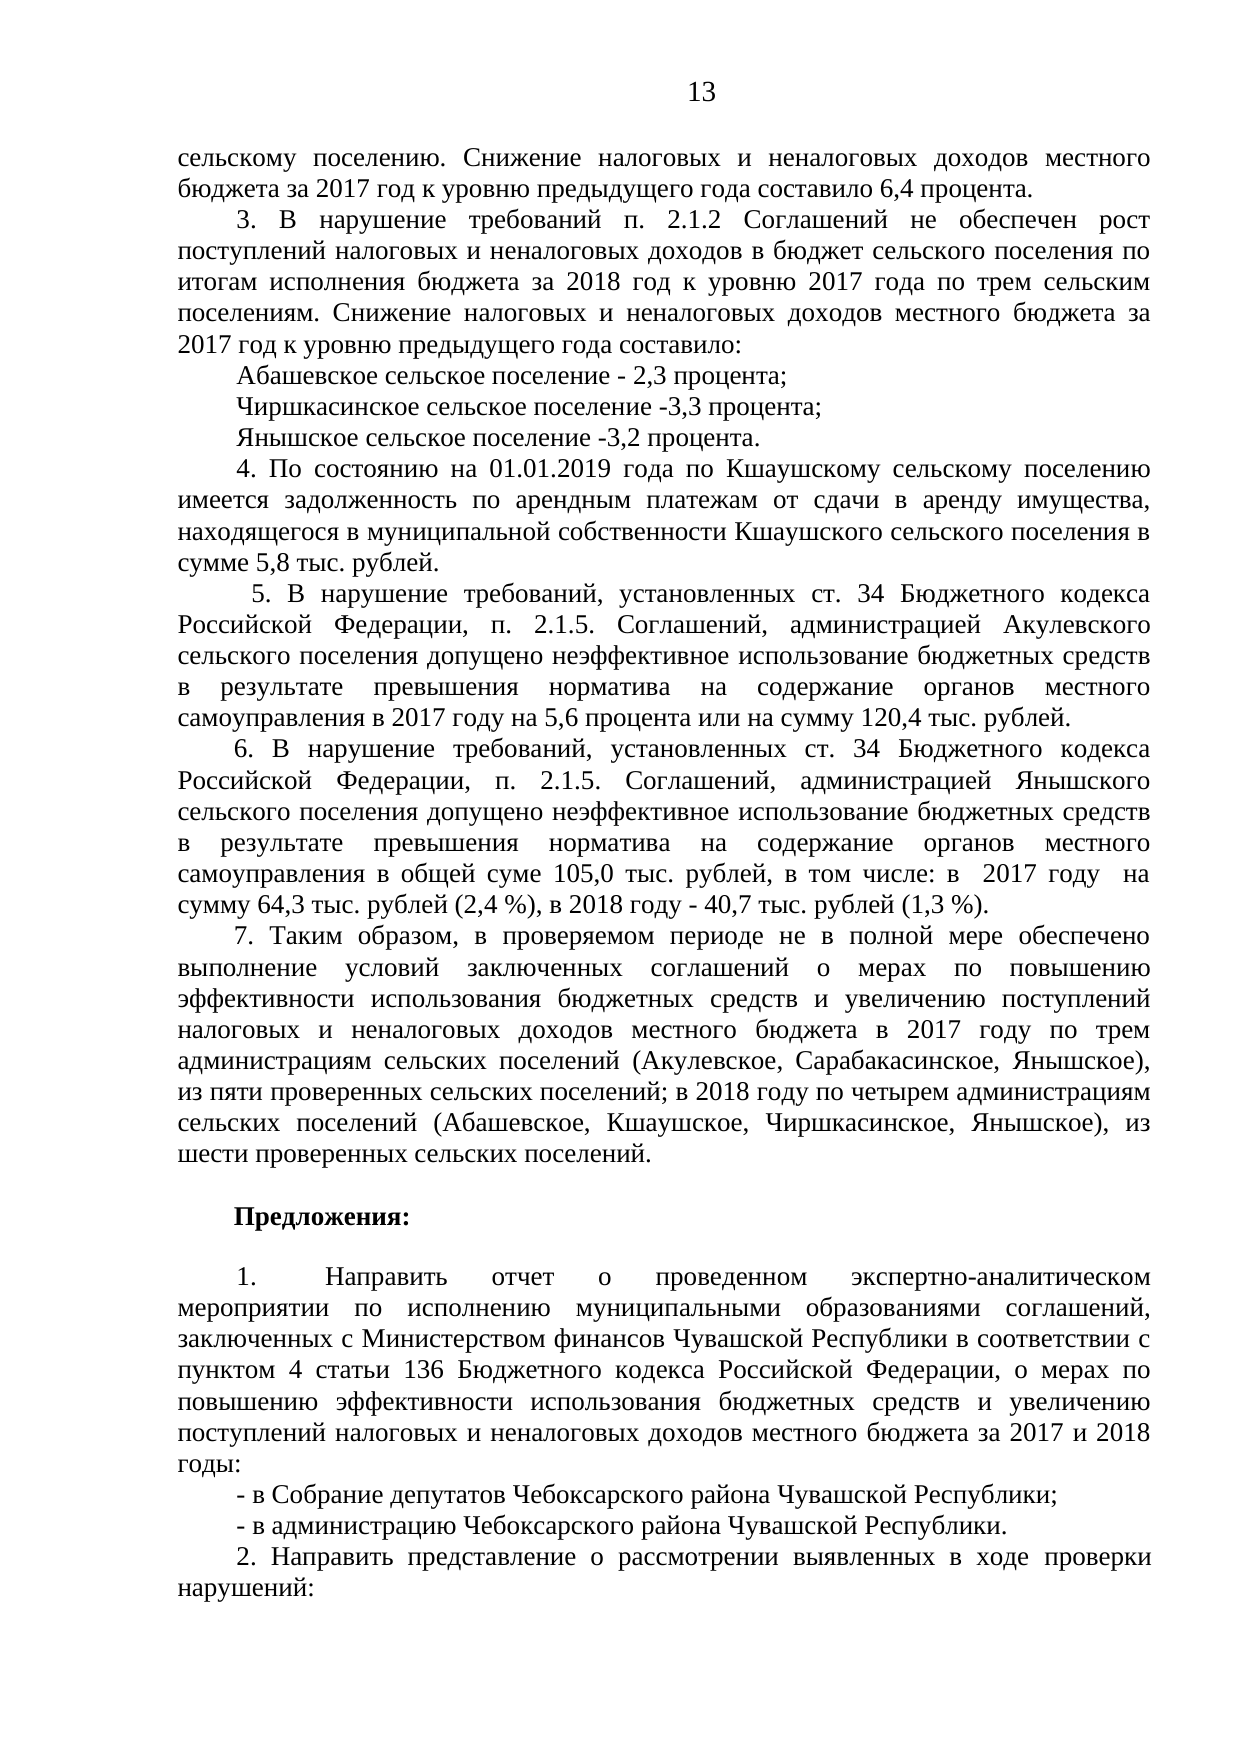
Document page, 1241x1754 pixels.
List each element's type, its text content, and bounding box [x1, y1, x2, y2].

text Абашевское сельское поселение - 2,3 процента; [177, 359, 1152, 390]
list - в Собрание депутатов Чебоксарского района Чувашской Республики; [177, 1478, 1152, 1509]
text 3. В нарушение требований п. 2.1.2 Соглашений не обеспечен рост поступлений налоговых и неналоговых доходов в бюджет сельского поселения по итогам исполнения бюджета за 2018 год к уровню 2017 года по трем сельским поселениям. Снижение налоговых и неналоговых доходов местного бюджета за 2017 год к уровню предыдущего года составило: [177, 203, 1152, 359]
text 7. Таким образом, в проверяемом периоде не в полной мере обеспечено выполнение условий заключенных соглашений о мерах по повышению эффективности использования бюджетных средств и увеличению поступлений налоговых и неналоговых доходов местного бюджета в 2017 году по трем администрациям сельских поселений (Акулевское, Сарабакасинское, Янышское), из пяти проверенных сельских поселений; в 2018 году по четырем администрациям сельских поселений (Абашевское, Кшаушское, Чиршкасинское, Янышское), из шести проверенных сельских поселений. [177, 919, 1152, 1169]
text 4. По состоянию на 01.01.2019 года по Кшаушскому сельскому поселению имеется задолженность по арендным платежам от сдачи в аренду имущества, находящегося в муниципальной собственности Кшаушского сельского поселения в сумме 5,8 тыс. рублей. [177, 452, 1152, 577]
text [177, 141, 1152, 203]
text 5. В нарушение требований, установленных ст. 34 Бюджетного кодекса Российской Федерации, п. 2.1.5. Соглашений, администрацией Акулевского сельского поселения допущено неэффективное использование бюджетных средств в результате превышения норматива на содержание органов местного самоуправления в 2017 году на 5,6 процента или на сумму 120,4 тыс. рублей. [177, 577, 1152, 733]
list Направить отчет о проведенном экспертно-аналитическом мероприятии по исполнению муниципальными образованиями соглашений, заключенных с Министерством финансов Чувашской Республики в соответствии с пунктом 4 статьи 136 Бюджетного кодекса Российской Федерации, о мерах по повышению эффективности использования бюджетных средств и увеличению поступлений налоговых и неналоговых доходов местного бюджета за 2017 и 2018 годы: [177, 1260, 1152, 1478]
list - в администрацию Чебоксарского района Чувашской Республики. [177, 1509, 1152, 1540]
list 2. Направить представление о рассмотрении выявленных в ходе проверки нарушений: [177, 1540, 1152, 1603]
text Чиршкасинское сельское поселение -3,3 процента; [177, 390, 1152, 421]
text 6. В нарушение требований, установленных ст. 34 Бюджетного кодекса Российской Федерации, п. 2.1.5. Соглашений, администрацией Янышского сельского поселения допущено неэффективное использование бюджетных средств в результате превышения норматива на содержание органов местного самоуправления в общей суме 105,0 тыс. рублей, в том числе: в 2017 году на сумму 64,3 тыс. рублей (2,4 %), в 2018 году - 40,7 тыс. рублей (1,3 %). [177, 733, 1152, 919]
text Предложения: [177, 1200, 1152, 1231]
text Янышское сельское поселение -3,2 процента. [177, 421, 1152, 452]
